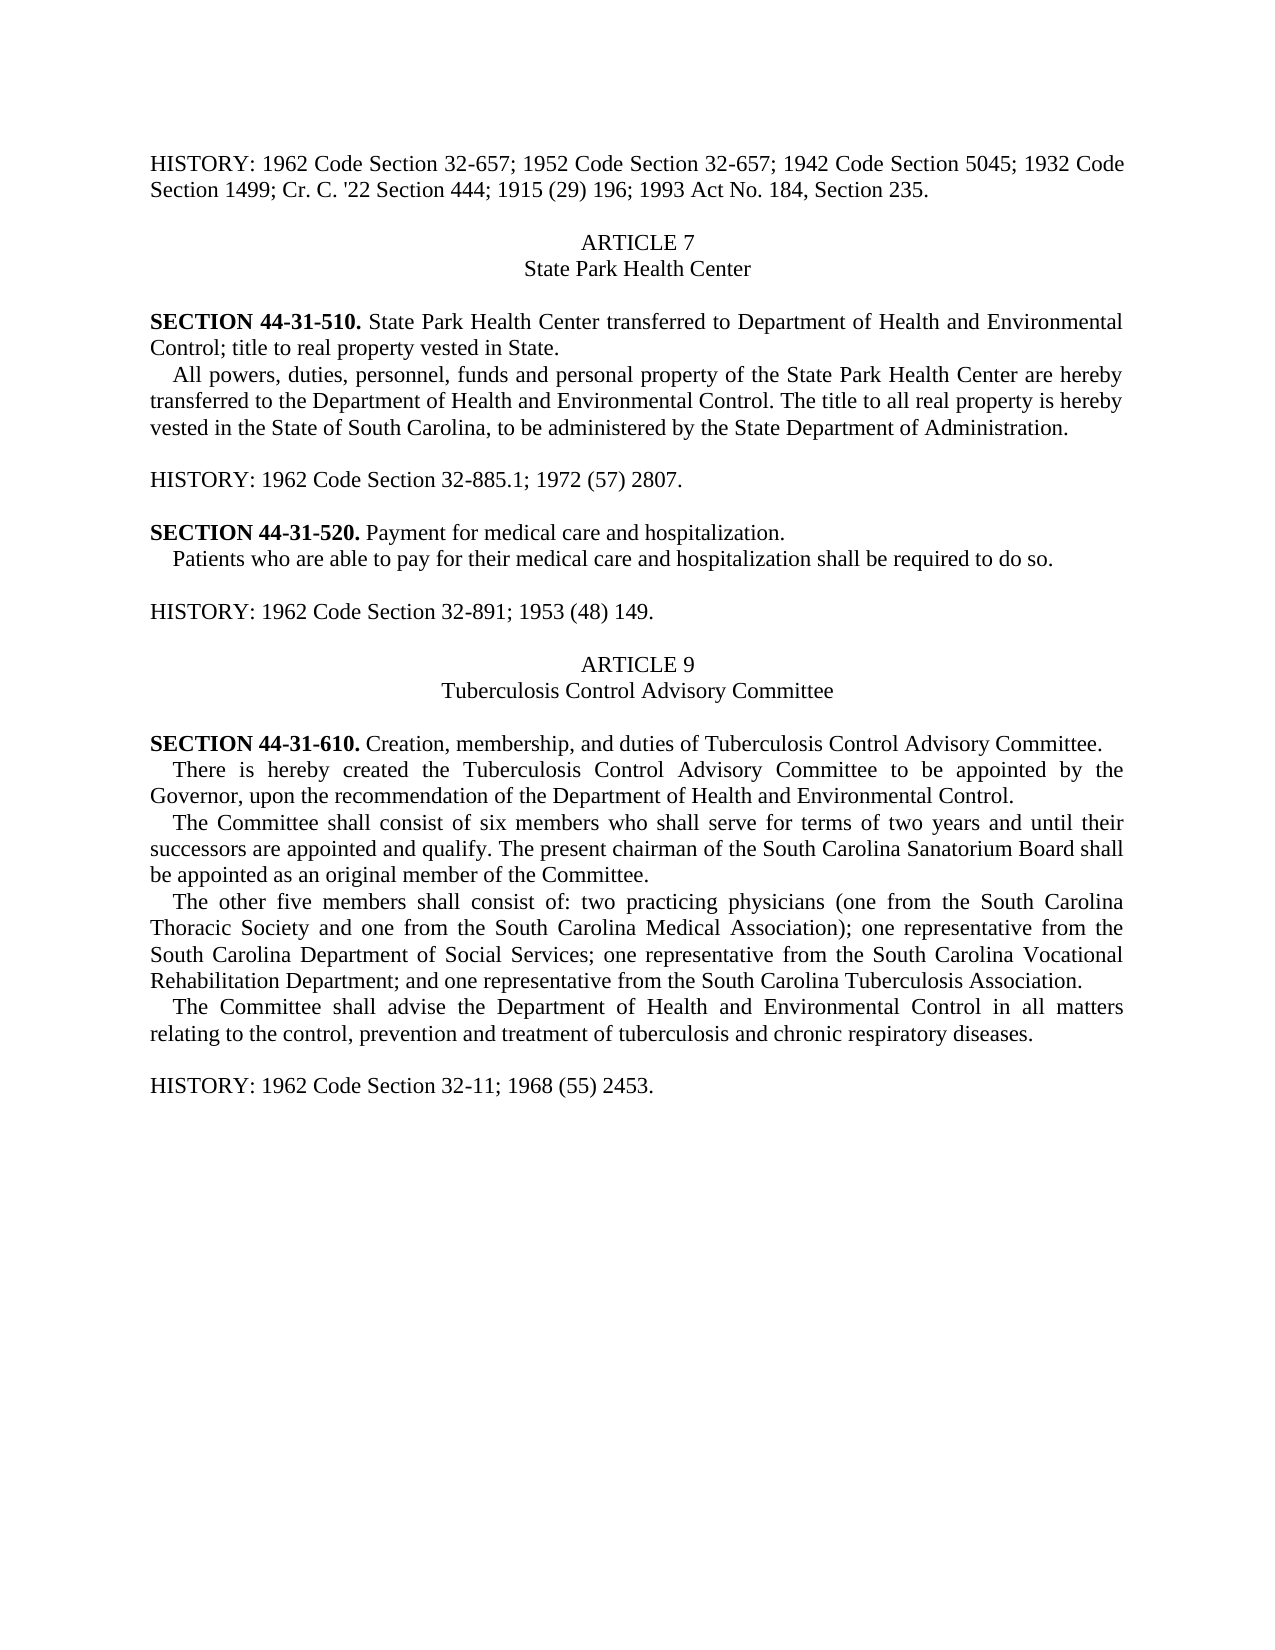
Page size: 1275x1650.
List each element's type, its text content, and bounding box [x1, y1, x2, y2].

text There is hereby created the Tuberculosis Control Advisory Committee to be appointed by the Governor, upon the recommendation of the Department of Health and Environmental Control. [150, 756, 1125, 809]
text HISTORY: 1962 Code Section 32-885.1; 1972 (57) 2807. [150, 466, 1125, 493]
text SECTION 44-31-610. Creation, membership, and duties of Tuberculosis Control Advisory Committee. [150, 730, 1125, 756]
text HISTORY: 1962 Code Section 32-11; 1968 (55) 2453. [150, 1072, 1125, 1099]
text ARTICLE 7 [150, 229, 1125, 255]
text State Park Health Center [150, 255, 1125, 282]
text Tuberculosis Control Advisory Committee [150, 677, 1125, 703]
text The Committee shall consist of six members who shall serve for terms of two years and until their successors are appointed and qualify. The present chairman of the South Carolina Sanatorium Board shall be appointed as an original member of the Committee. [150, 809, 1125, 888]
text SECTION 44-31-510. State Park Health Center transferred to Department of Health and Environmental Control; title to real property vested in State. [150, 308, 1125, 361]
text HISTORY: 1962 Code Section 32-657; 1952 Code Section 32-657; 1942 Code Section 5045; 1932 Code Section 1499; Cr. C. '22 Section 444; 1915 (29) 196; 1993 Act No. 184, Section 235. [150, 150, 1125, 203]
text HISTORY: 1962 Code Section 32-891; 1953 (48) 149. [150, 598, 1125, 624]
text ARTICLE 9 [150, 651, 1125, 677]
text The other five members shall consist of: two practicing physicians (one from the South Carolina Thoracic Society and one from the South Carolina Medical Association); one representative from the South Carolina Department of Social Services; one representative from the South Carolina Vocational Rehabilitation Department; and one representative from the South Carolina Tuberculosis Association. [150, 888, 1125, 993]
text SECTION 44-31-520. Payment for medical care and hospitalization. [150, 519, 1125, 545]
text The Committee shall advise the Department of Health and Environmental Control in all matters relating to the control, prevention and treatment of tuberculosis and chronic respiratory diseases. [150, 993, 1125, 1046]
text All powers, duties, personnel, funds and personal property of the State Park Health Center are hereby transferred to the Department of Health and Environmental Control. The title to all real property is hereby vested in the State of South Carolina, to be administered by the State Department of Administration. [150, 361, 1125, 440]
text Patients who are able to pay for their medical care and hospitalization shall be required to do so. [150, 545, 1125, 572]
